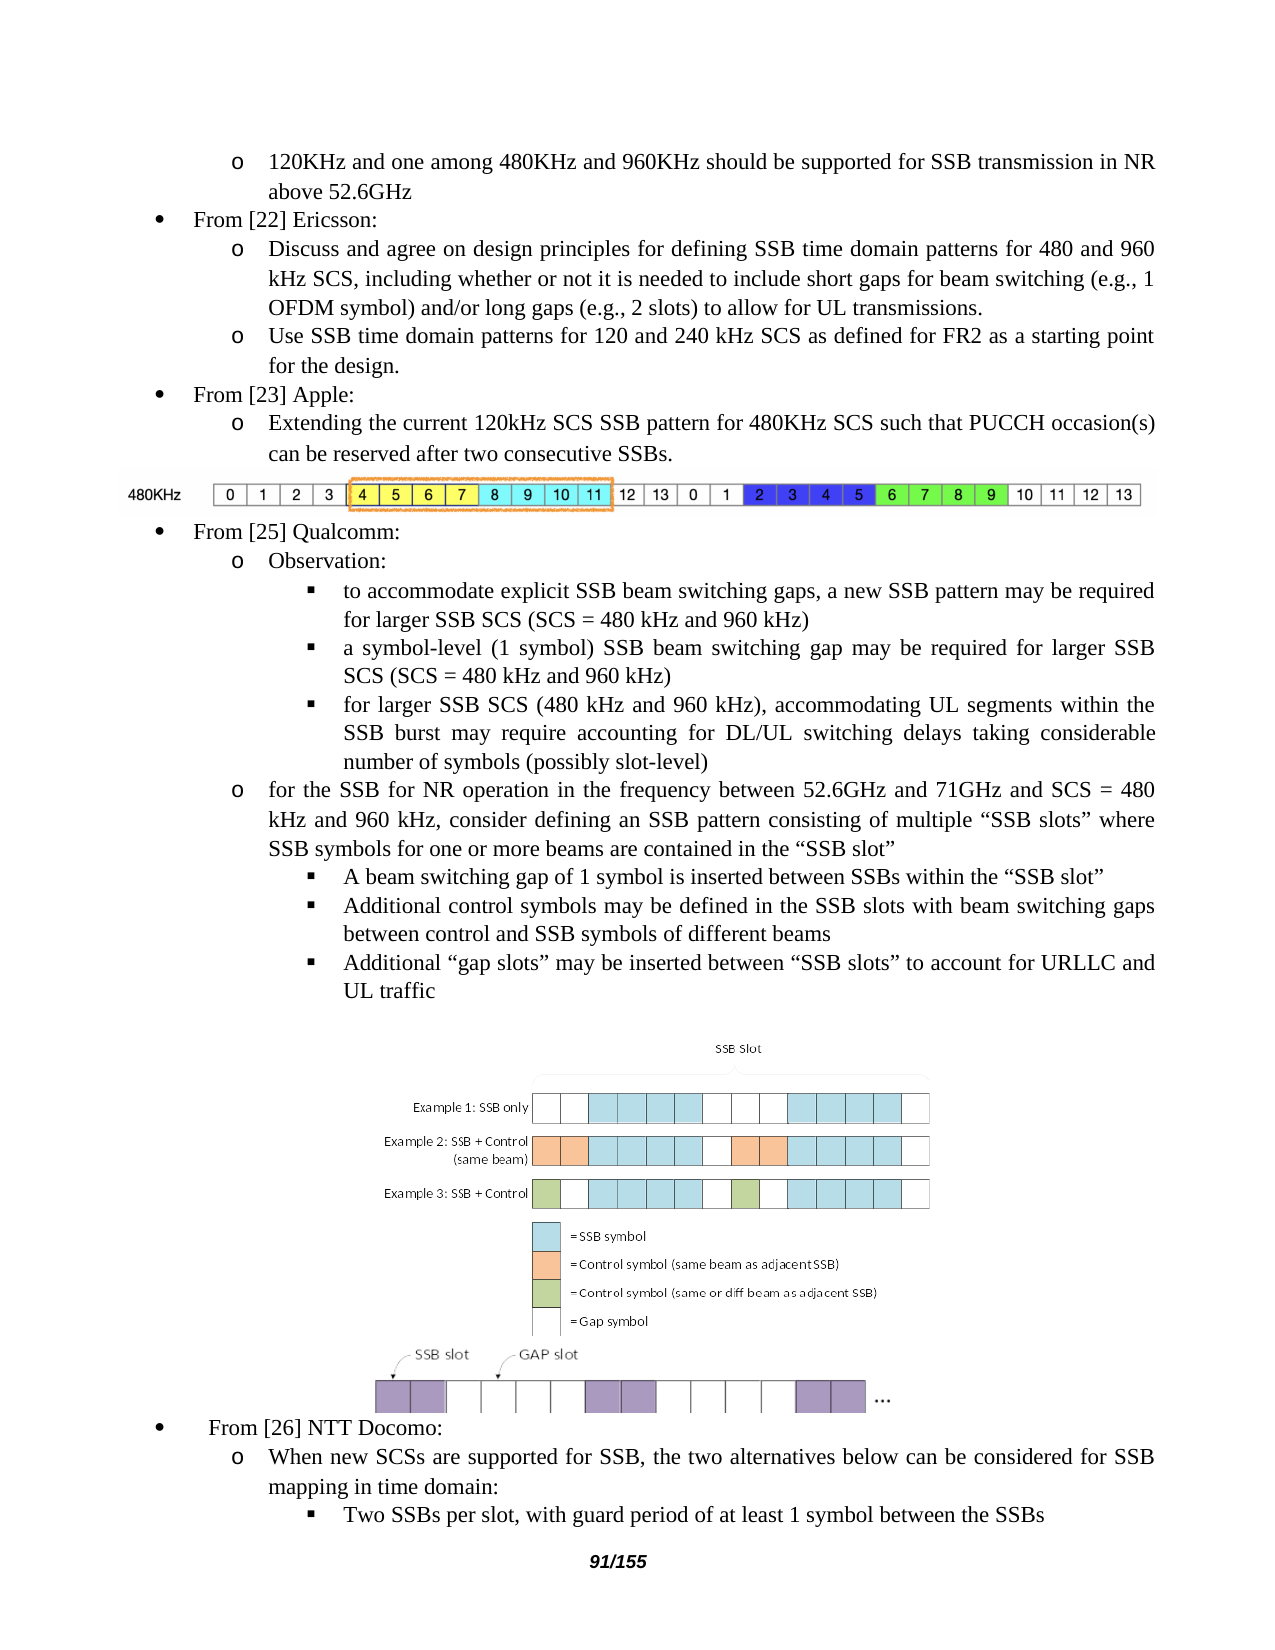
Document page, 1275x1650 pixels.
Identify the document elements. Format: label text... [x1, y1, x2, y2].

list From [25] Qualcomm: [156, 518, 1157, 545]
list Two SSBs per slot, with guard period of at least 1 symbol between the SSBs [306, 1501, 1157, 1528]
list Extending the current 120kHz SCS SSB pattern for 480KHz SCS such that PUCCH occasion(s) can be reserved after two consecutive SSBs. [231, 409, 1157, 466]
list Discuss and agree on design principles for defining SSB time domain patterns for 480 and 960 kHz SCS, including whether or not it is needed to include short gaps for beam switching (e.g., 1 OFDM symbol) and/or long gaps (e.g., 2 slots) to allow for UL transmissions. [231, 235, 1157, 320]
list From [22] Ericsson: [156, 206, 1157, 233]
picture [118, 468, 1157, 517]
list Observation: [231, 547, 1157, 575]
list 120KHz and one among 480KHz and 960KHz should be supported for SSB transmission in NR above 52.6GHz [231, 148, 1157, 204]
list Additional control symbols may be defined in the SSB slots with beam switching gaps between control and SSB symbols of different beams [306, 892, 1157, 947]
list Use SSB time domain patterns for 120 and 240 kHz SCS as defined for FR2 as a starting point for the design. [231, 322, 1157, 379]
list for the SSB for NR operation in the frequency between 52.6GHz and 71GHz and SCS = 480 kHz and 960 kHz, consider defining an SSB pattern consisting of multiple “SSB slots” where SSB symbols for one or more beams are contained in the “SSB slot” [231, 776, 1157, 861]
list a symbol-level (1 symbol) SSB beam switching gap may be required for larger SSB SCS (SCS = 480 kHz and 960 kHz) [306, 634, 1157, 689]
list Additional “gap slots” may be inserted between “SSB slots” to account for URLLC and UL traffic [306, 949, 1157, 1003]
list From [23] Apple: [156, 381, 1157, 407]
list for larger SSB SCS (480 kHz and 960 kHz), accommodating UL segments within the SSB burst may require accounting for DL/UL switching delays taking considerable number of symbols (possibly slot-level) [306, 691, 1157, 774]
list to accommodate explicit SSB beam switching gaps, a new SSB pattern may be required for larger SSB SCS (SCS = 480 kHz and 960 kHz) [306, 577, 1157, 632]
list From [26] NTT Docomo: [156, 1414, 1157, 1441]
list A beam switching gap of 1 symbol is inserted between SSBs within the “SSB slot” [306, 863, 1157, 890]
list When new SCSs are supported for SSB, the two alternatives below can be considered for SSB mapping in time domain: [231, 1443, 1157, 1499]
